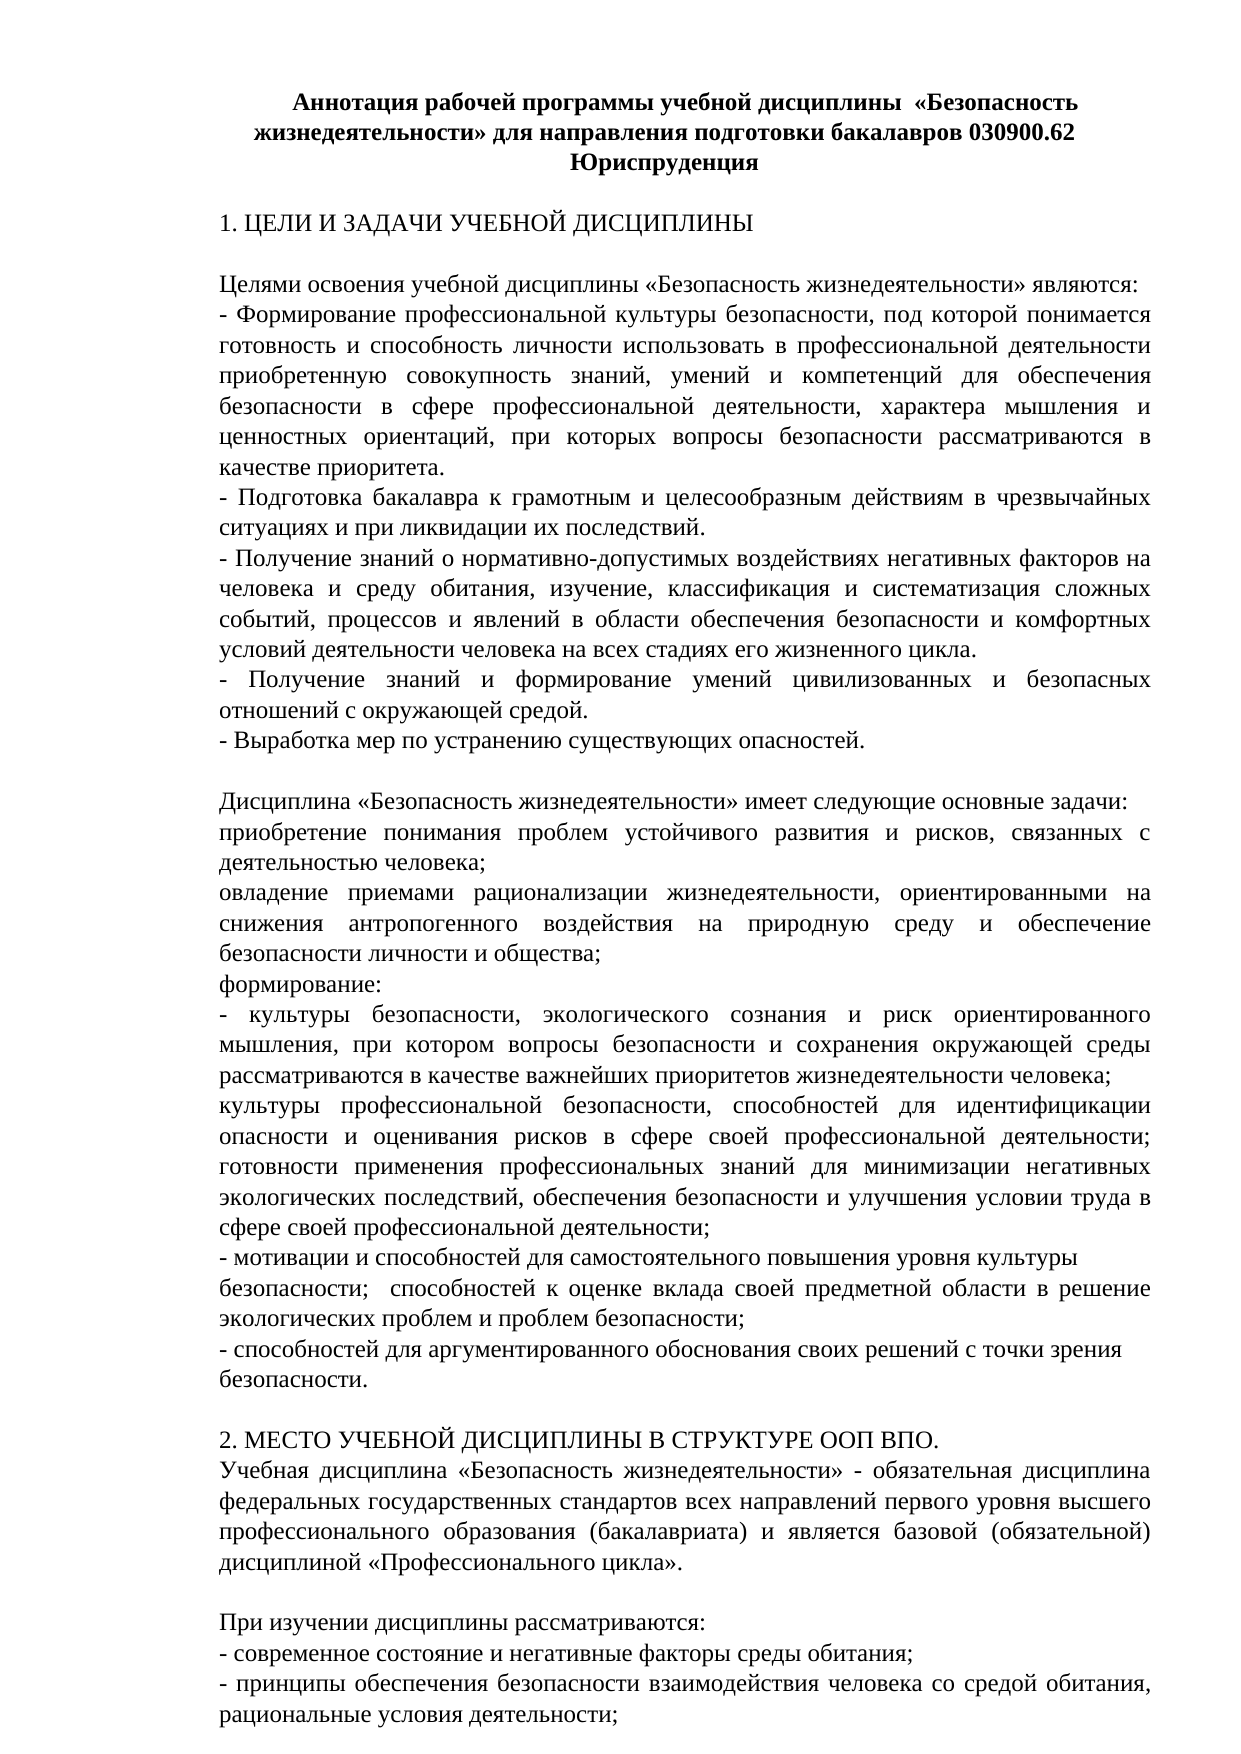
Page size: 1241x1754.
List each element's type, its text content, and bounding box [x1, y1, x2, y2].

text - способностей для аргументированного обоснования своих решений с точки зрения [219, 1334, 1152, 1362]
text формирование: [219, 969, 1152, 997]
text - Получение знаний о нормативно-допустимых воздействиях негативных факторов на человека и среду обитания, изучение, классификация и систематизация сложных событий, процессов и явлений в области обеспечения безопасности и комфортных условий деятельности человека на всех стадиях его жизненного цикла. [219, 543, 1152, 663]
text - Получение знаний и формирование умений цивилизованных и безопасных отношений с окружающей средой. [219, 664, 1152, 724]
text Аннотация рабочей программы учебной дисциплины «Безопасность жизнедеятельности» для направления подготовки бакалавров 030900.62 Юриспруденция [177, 87, 1152, 176]
text безопасности. [219, 1364, 1152, 1393]
text - Формирование профессиональной культуры безопасности, под которой понимается готовность и способность личности использовать в профессиональной деятельности приобретенную совокупность знаний, умений и компетенций для обеспечения безопасности в сфере профессиональной деятельности, характера мышления и ценностных ориентаций, при которых вопросы безопасности рассматриваются в качестве приоритета. [219, 299, 1152, 480]
text Целями освоения учебной дисциплины «Безопасность жизнедеятельности» являются: [219, 269, 1152, 298]
text 2. МЕСТО УЧЕБНОЙ ДИСЦИПЛИНЫ В СТРУКТУРЕ ООП ВПО. [219, 1425, 1152, 1454]
text 1. ЦЕЛИ И ЗАДАЧИ УЧЕБНОЙ ДИСЦИПЛИНЫ [177, 208, 1152, 237]
text - культуры безопасности, экологического сознания и риск ориентированного мышления, при котором вопросы безопасности и сохранения окружающей среды рассматриваются в качестве важнейших приоритетов жизнедеятельности человека; [219, 999, 1152, 1089]
text При изучении дисциплины рассматриваются: [219, 1607, 1152, 1636]
text - современное состояние и негативные факторы среды обитания; [219, 1638, 1152, 1667]
text культуры профессиональной безопасности, способностей для идентифицикации опасности и оценивания рисков в сфере своей профессиональной деятельности; готовности применения профессиональных знаний для минимизации негативных экологических последствий, обеспечения безопасности и улучшения условии труда в сфере своей профессиональной деятельности; [219, 1090, 1152, 1241]
text - мотивации и способностей для самостоятельного повышения уровня культуры [219, 1242, 1152, 1271]
text - принципы обеспечения безопасности взаимодействия человека со средой обитания, рациональные условия деятельности; [219, 1668, 1152, 1727]
text Дисциплина «Безопасность жизнедеятельности» имеет следующие основные задачи: [219, 786, 1152, 815]
text овладение приемами рационализации жизнедеятельности, ориентированными на снижения антропогенного воздействия на природную среду и обеспечение безопасности личности и общества; [219, 877, 1152, 967]
text - Выработка мер по устранению существующих опасностей. [219, 725, 1152, 754]
text приобретение понимания проблем устойчивого развития и рисков, связанных с деятельностью человека; [219, 817, 1152, 876]
text Учебная дисциплина «Безопасность жизнедеятельности» - обязательная дисциплина федеральных государственных стандартов всех направлений первого уровня высшего профессионального образования (бакалавриата) и является базовой (обязательной) дисциплиной «Профессионального цикла». [219, 1455, 1152, 1575]
text - Подготовка бакалавра к грамотным и целесообразным действиям в чрезвычайных ситуациях и при ликвидации их последствий. [219, 482, 1152, 541]
text безопасности; способностей к оценке вклада своей предметной области в решение экологических проблем и проблем безопасности; [219, 1273, 1152, 1332]
